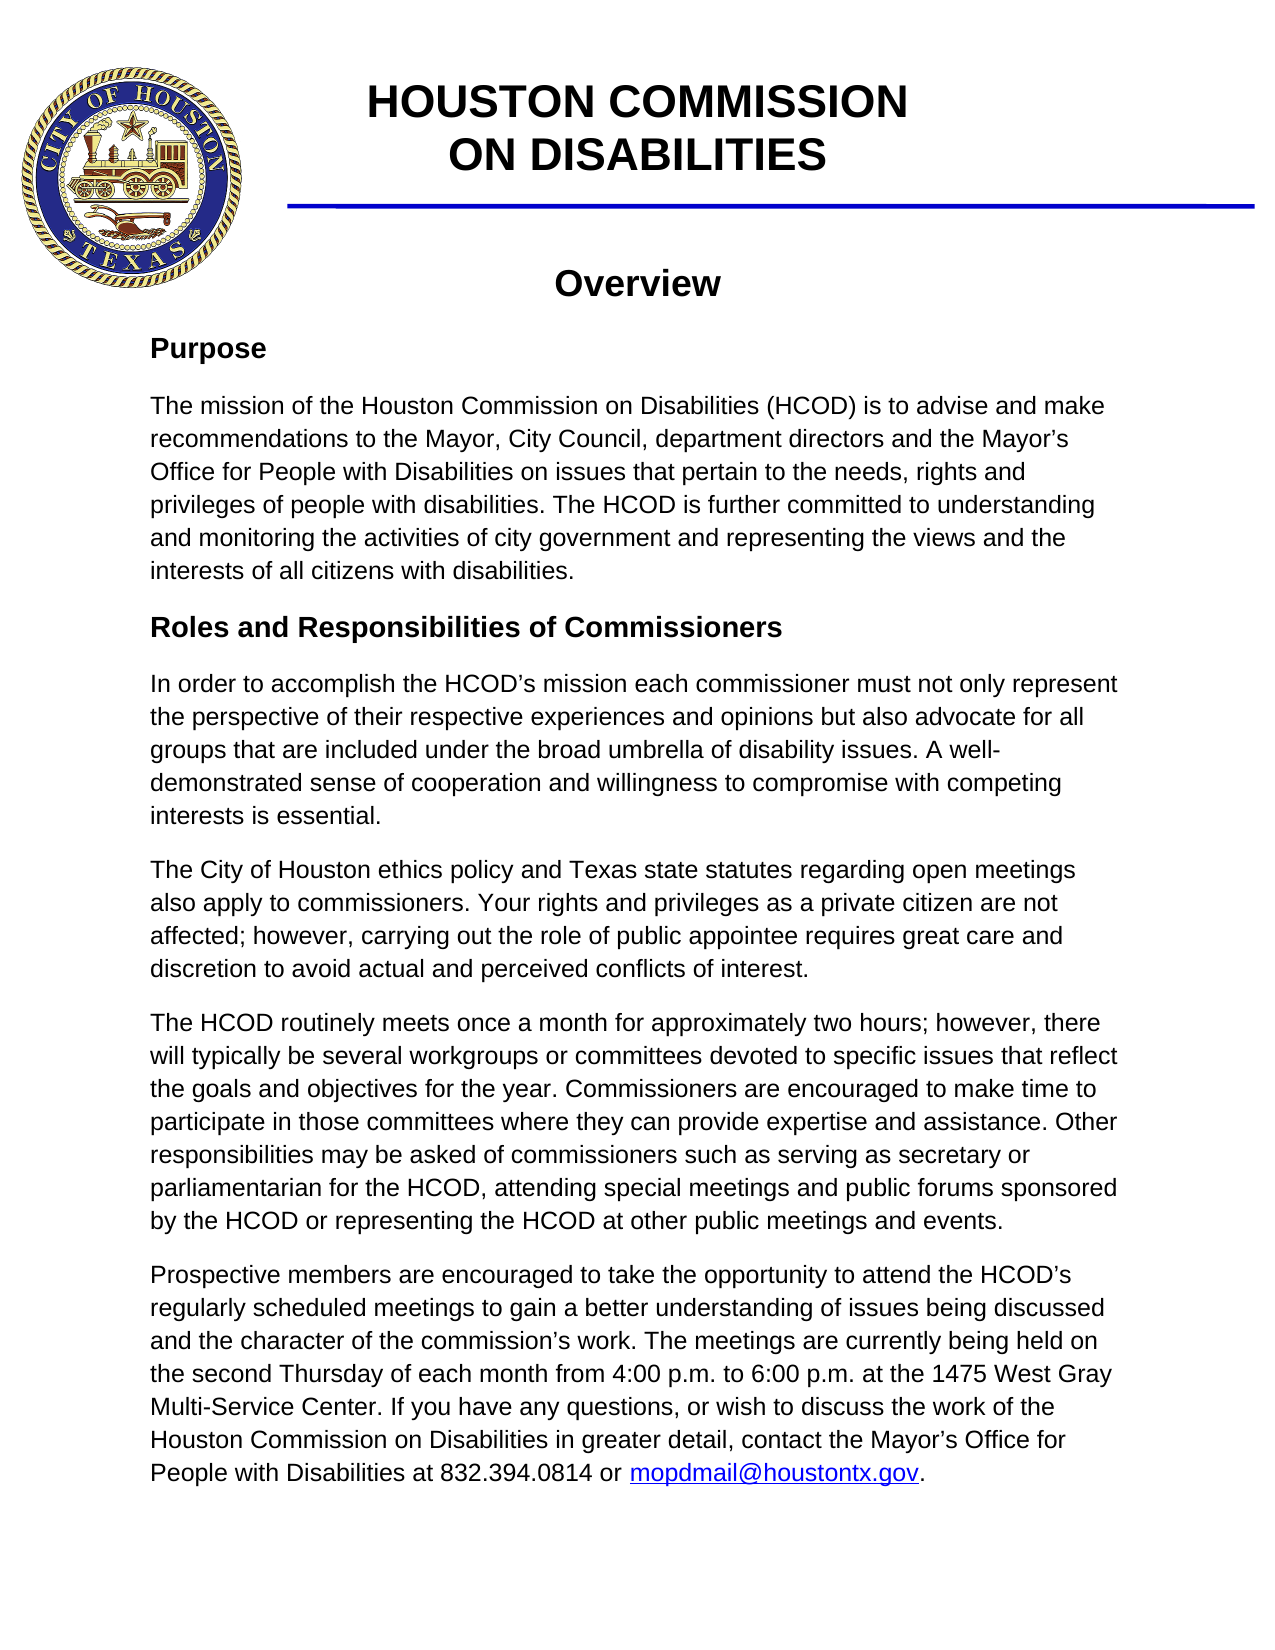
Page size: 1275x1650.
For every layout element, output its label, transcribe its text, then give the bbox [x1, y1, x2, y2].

text The City of Houston ethics policy and Texas state statutes regarding open meetings also apply to commissioners. Your rights and privileges as a private citizen are not affected; however, carrying out the role of public appointee requires great care and discretion to avoid actual and perceived conflicts of interest. [150, 855, 1125, 983]
text Overview [150, 261, 1125, 304]
text The HCOD routinely meets once a month for approximately two hours; however, there will typically be several workgroups or committees devoted to specific issues that reflect the goals and objectives for the year. Commissioners are encouraged to make time to participate in those committees where they can provide expertise and assistance. Other responsibilities may be asked of commissioners such as serving as secretary or parliamentarian for the HCOD, attending special meetings and public forums sponsored by the HCOD or representing the HCOD at other public meetings and events. [150, 1008, 1125, 1235]
text Roles and Responsibilities of Commissioners [150, 610, 1125, 643]
text Purpose [150, 332, 1125, 365]
text Prospective members are encouraged to take the opportunity to attend the HCOD’s regularly scheduled meetings to gain a better understanding of issues being discussed and the character of the commission’s work. The meetings are currently being held on the second Thursday of each month from 4:00 p.m. to 6:00 p.m. at the 1475 West Gray Multi-Service Center. If you have any questions, or wish to discuss the work of the Houston Commission on Disabilities in greater detail, contact the Mayor’s Office for People with Disabilities at 832.394.0814 or mopdmail@houstontx.gov. [150, 1260, 1125, 1487]
text In order to accomplish the HCOD’s mission each commissioner must not only represent the perspective of their respective experiences and opinions but also advocate for all groups that are included under the broad umbrella of disability issues. A well-demonstrated sense of cooperation and willingness to compromise with competing interests is essential. [150, 669, 1125, 830]
picture [18, 62, 244, 291]
text The mission of the Houston Commission on Disabilities (HCOD) is to advise and make recommendations to the Mayor, City Council, department directors and the Mayor’s Office for People with Disabilities on issues that pertain to the needs, rights and privileges of people with disabilities. The HCOD is further committed to understanding and monitoring the activities of city government and representing the views and the interests of all citizens with disabilities. [150, 391, 1125, 585]
